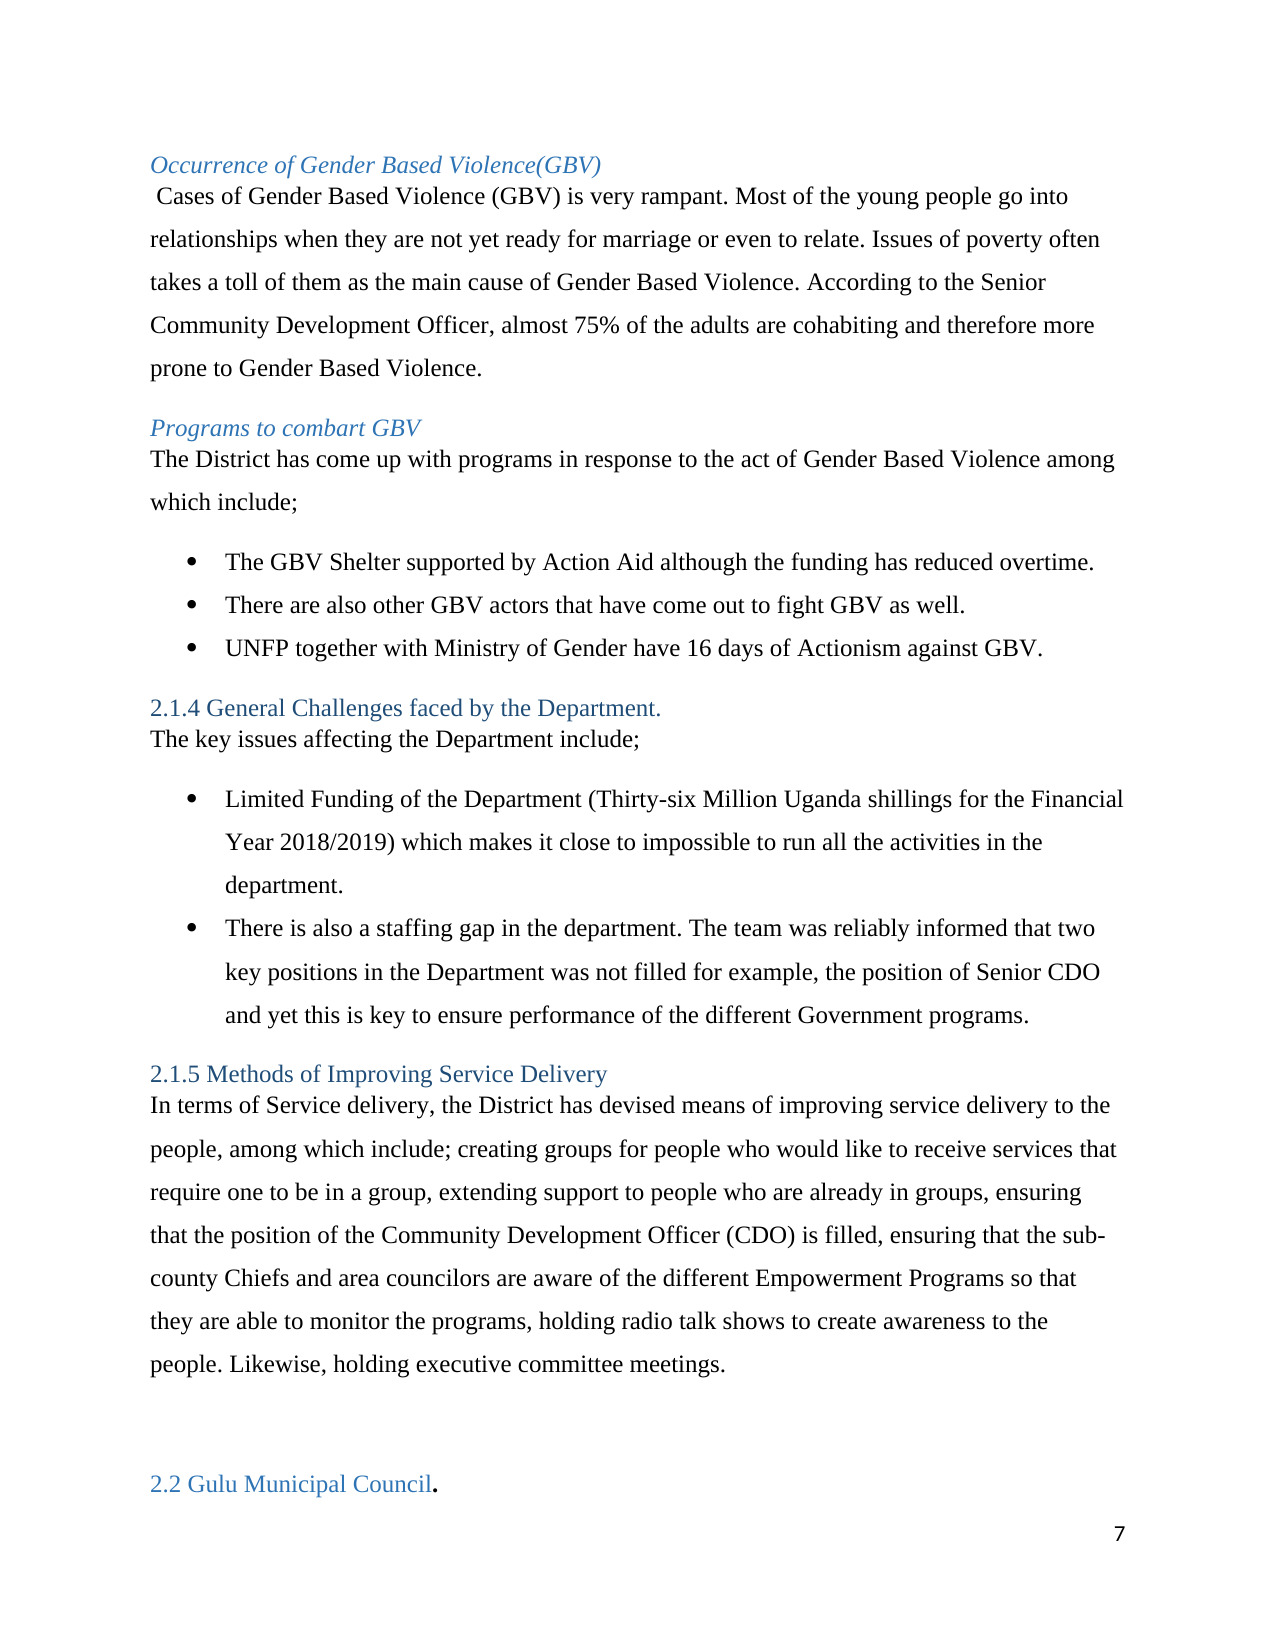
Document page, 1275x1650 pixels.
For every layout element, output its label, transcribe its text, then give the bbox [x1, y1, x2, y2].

text The key issues affecting the Department include; [150, 724, 1125, 753]
text In terms of Service delivery, the District has devised means of improving service delivery to the people, among which include; creating groups for people who would like to receive services that require one to be in a group, extending support to people who are already in groups, ensuring that the position of the Community Development Officer (CDO) is filled, ensuring that the sub-county Chiefs and area councilors are aware of the different Empowerment Programs so that they are able to monitor the programs, holding radio talk shows to create awareness to the people. Likewise, holding executive committee meetings. [150, 1091, 1125, 1378]
subtitle 2.1.5 Methods of Improving Service Delivery [150, 1059, 1125, 1088]
text Cases of Gender Based Violence (GBV) is very rampant. Most of the young people go into relationships when they are not yet ready for marriage or even to relate. Issues of poverty often takes a toll of them as the main cause of Gender Based Violence. According to the Senior Community Development Officer, almost 75% of the adults are cohabiting and therefore more prone to Gender Based Violence. [150, 181, 1125, 382]
text The District has come up with programs in response to the act of Gender Based Violence among which include; [150, 444, 1125, 516]
list The GBV Shelter supported by Action Aid although the funding has reduced overtime. [187, 547, 1125, 576]
subtitle Programs to combart GBV [150, 413, 1125, 442]
text 2.2 Gulu Municipal Council. [150, 1469, 1125, 1498]
subtitle Occurrence of Gender Based Violence(GBV) [150, 150, 1125, 179]
subtitle 2.1.4 General Challenges faced by the Department. [150, 693, 1125, 722]
list There is also a staffing gap in the department. The team was reliably informed that two key positions in the Department was not filled for example, the position of Senior CDO and yet this is key to ensure performance of the different Government programs. [187, 913, 1125, 1028]
list There are also other GBV actors that have come out to fight GBV as well. [187, 590, 1125, 619]
list Limited Funding of the Department (Thirty-six Million Uganda shillings for the Financial Year 2018/2019) which makes it close to impossible to run all the activities in the department. [187, 784, 1125, 899]
list UNFP together with Ministry of Gender have 16 days of Actionism against GBV. [187, 633, 1125, 662]
